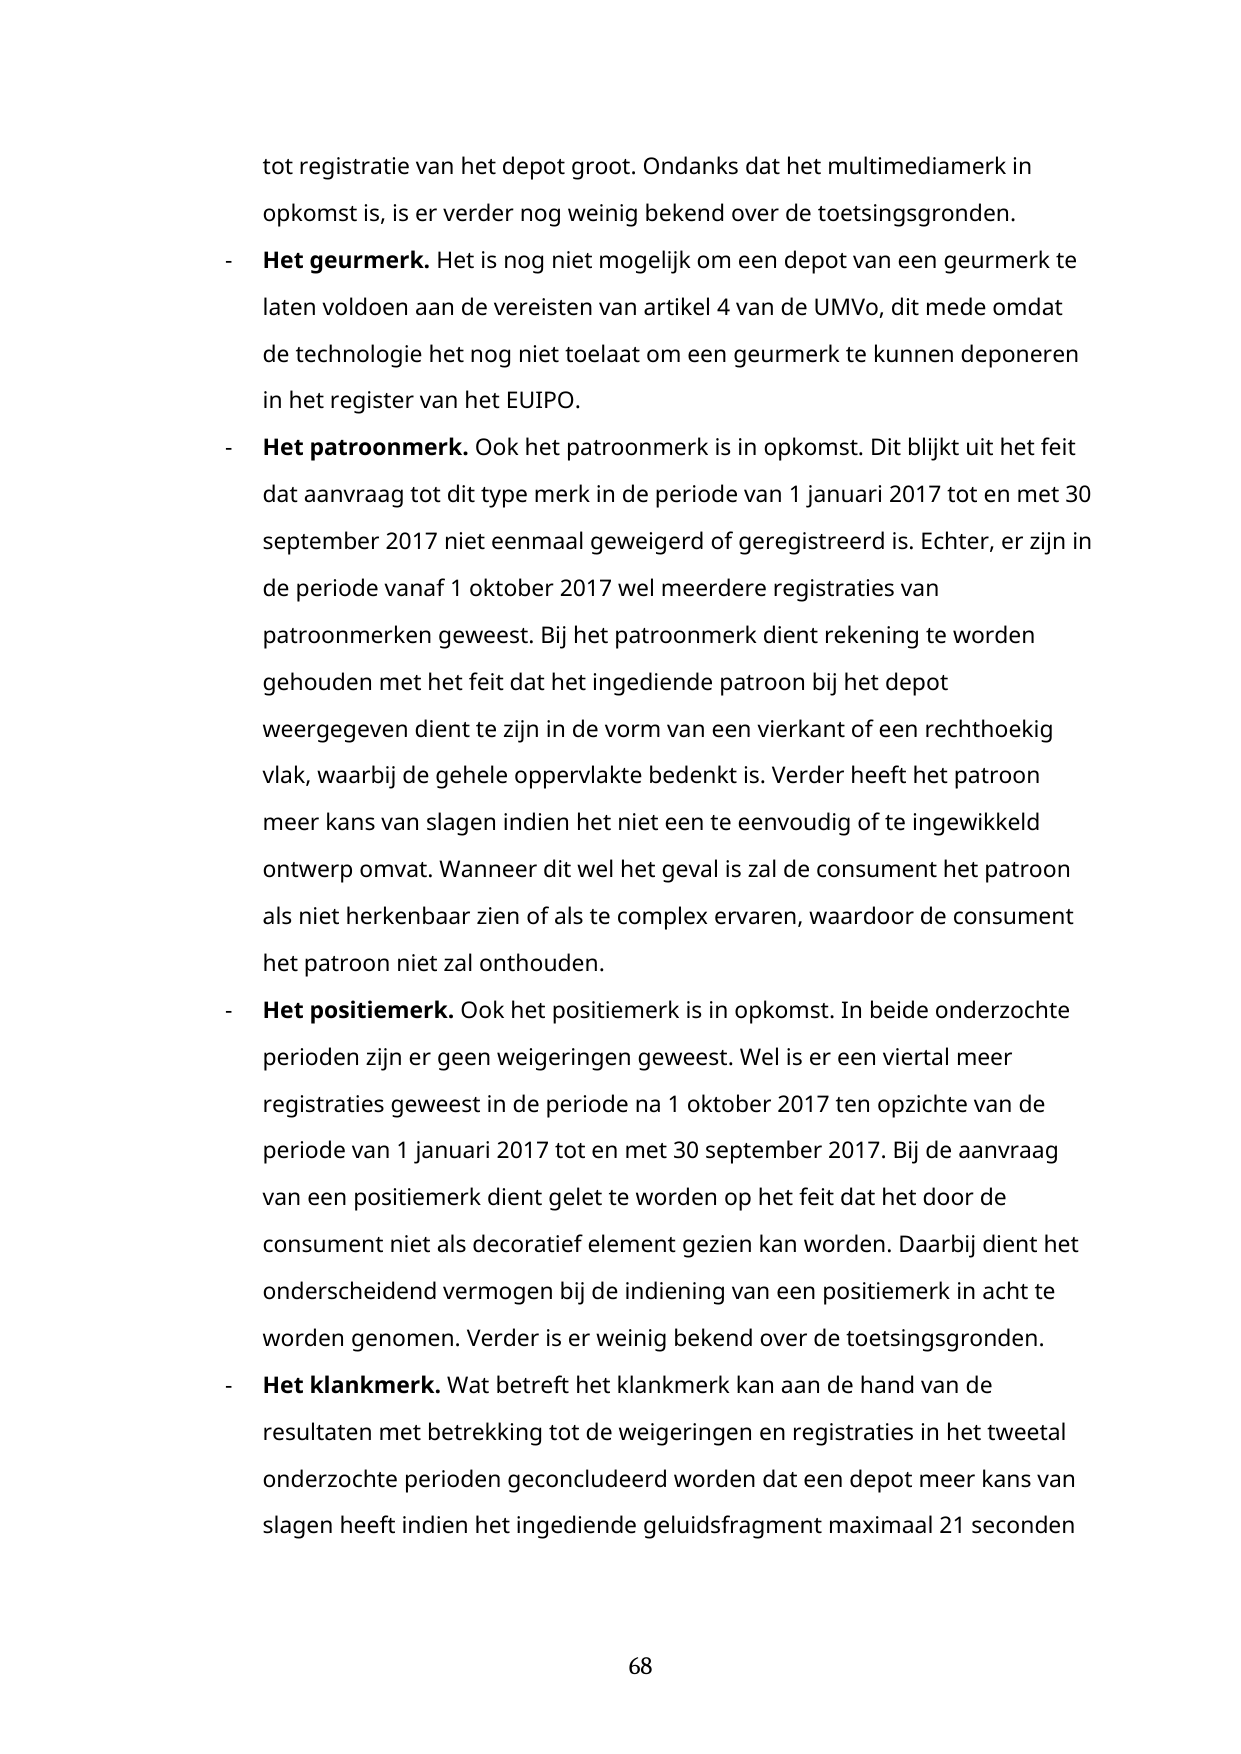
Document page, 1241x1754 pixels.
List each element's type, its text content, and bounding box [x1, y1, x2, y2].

list Het positiemerk. Ook het positiemerk is in opkomst. In beide onderzochte perioden zijn er geen weigeringen geweest. Wel is er een viertal meer registraties geweest in de periode na 1 oktober 2017 ten opzichte van de periode van 1 januari 2017 tot en met 30 september 2017. Bij de aanvraag van een positiemerk dient gelet te worden op het feit dat het door de consument niet als decoratief element gezien kan worden. Daarbij dient het onderscheidend vermogen bij de indiening van een positiemerk in acht te worden genomen. Verder is er weinig bekend over de toetsingsgronden. [225, 994, 1093, 1353]
list Het geurmerk. Het is nog niet mogelijk om een depot van een geurmerk te laten voldoen aan de vereisten van artikel 4 van de UMVo, dit mede omdat de technologie het nog niet toelaat om een geurmerk te kunnen deponeren in het register van het EUIPO. [225, 244, 1093, 416]
list Het patroonmerk. Ook het patroonmerk is in opkomst. Dit blijkt uit het feit dat aanvraag tot dit type merk in de periode van 1 januari 2017 tot en met 30 september 2017 niet eenmaal geweigerd of geregistreerd is. Echter, er zijn in de periode vanaf 1 oktober 2017 wel meerdere registraties van patroonmerken geweest. Bij het patroonmerk dient rekening te worden gehouden met het feit dat het ingediende patroon bij het depot weergegeven dient te zijn in de vorm van een vierkant of een rechthoekig vlak, waarbij de gehele oppervlakte bedenkt is. Verder heeft het patroon meer kans van slagen indien het niet een te eenvoudig of te ingewikkeld ontwerp omvat. Wanneer dit wel het geval is zal de consument het patroon als niet herkenbaar zien of als te complex ervaren, waardoor de consument het patroon niet zal onthouden. [225, 431, 1093, 978]
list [225, 1369, 1093, 1541]
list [225, 150, 1093, 228]
